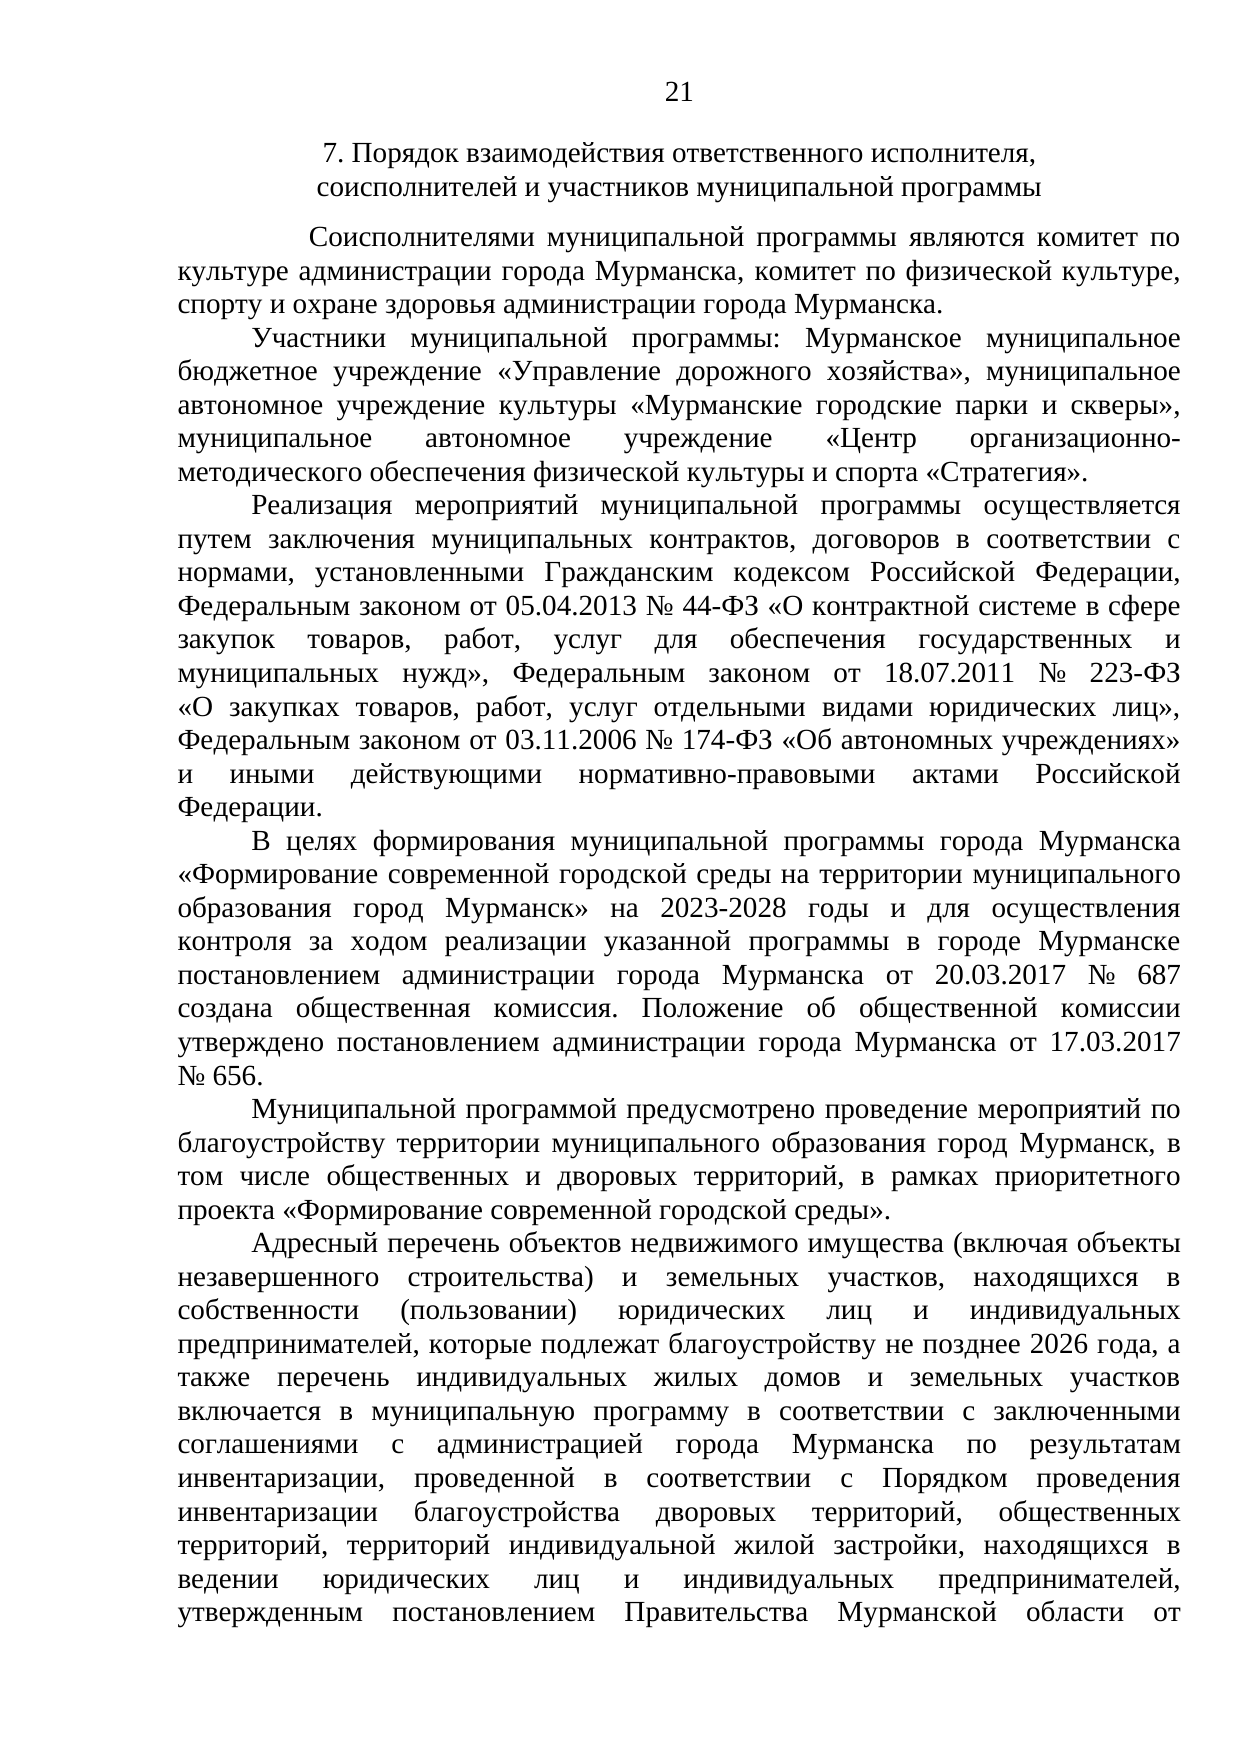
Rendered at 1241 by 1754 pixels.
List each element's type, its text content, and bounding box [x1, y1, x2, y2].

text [177, 1225, 1181, 1628]
text 7. Порядок взаимодействия ответственного исполнителя, соисполнителей и участников муниципальной программы [177, 135, 1181, 202]
text Соисполнителями муниципальной программы являются комитет по культуре администрации города Мурманска, комитет по физической культуре, спорту и охране здоровья администрации города Мурманска. [177, 219, 1181, 320]
text Реализация мероприятий муниципальной программы осуществляется путем заключения муниципальных контрактов, договоров в соответствии с нормами, установленными Гражданским кодексом Российской Федерации, Федеральным законом от 05.04.2013 № 44-ФЗ «О контрактной системе в сфере закупок товаров, работ, услуг для обеспечения государственных и муниципальных нужд», Федеральным законом от 18.07.2011 № 223-ФЗ «О закупках товаров, работ, услуг отдельными видами юридических лиц», Федеральным законом от 03.11.2006 № 174-ФЗ «Об автономных учреждениях» и иными действующими нормативно-правовыми актами Российской Федерации. [177, 487, 1181, 823]
text Участники муниципальной программы: Мурманское муниципальное бюджетное учреждение «Управление дорожного хозяйства», муниципальное автономное учреждение культуры «Мурманские городские парки и скверы», муниципальное автономное учреждение «Центр организационно-методического обеспечения физической культуры и спорта «Стратегия». [177, 320, 1181, 487]
text Муниципальной программой предусмотрено проведение мероприятий по благоустройству территории муниципального образования город Мурманск, в том числе общественных и дворовых территорий, в рамках приоритетного проекта «Формирование современной городской среды». [177, 1091, 1181, 1225]
text В целях формирования муниципальной программы города Мурманска «Формирование современной городской среды на территории муниципального образования город Мурманск» на 2023-2028 годы и для осуществления контроля за ходом реализации указанной программы в городе Мурманске постановлением администрации города Мурманска от 20.03.2017 № 687 создана общественная комиссия. Положение об общественной комиссии утверждено постановлением администрации города Мурманска от 17.03.2017 № 656. [177, 823, 1181, 1091]
